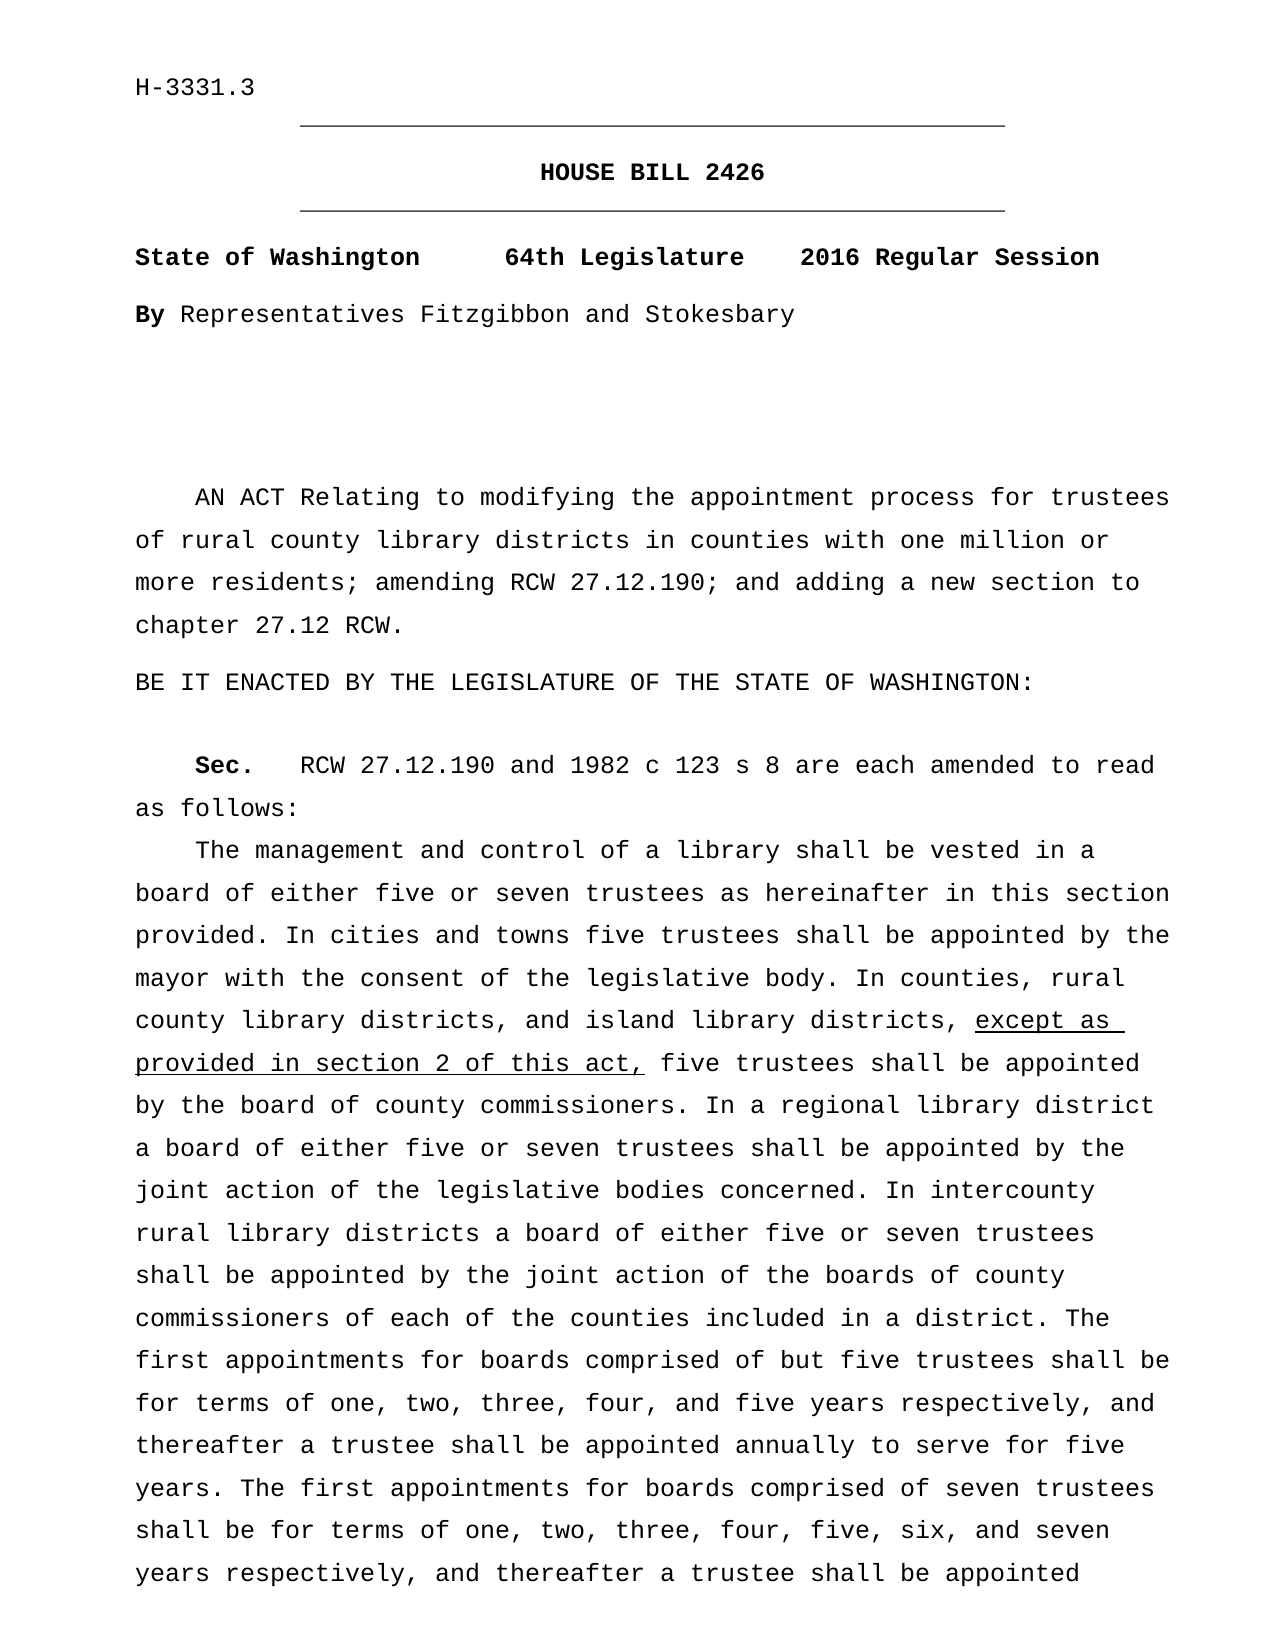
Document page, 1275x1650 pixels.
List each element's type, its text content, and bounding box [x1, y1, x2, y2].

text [135, 825, 1170, 1590]
text H-3331.3 [135, 75, 1170, 103]
text AN ACT Relating to modifying the appointment process for trustees of rural county library districts in counties with one million or more residents; amending RCW 27.12.190; and adding a new section to chapter 27.12 RCW. [135, 472, 1170, 642]
text By Representatives Fitzgibbon and Stokesbary [135, 302, 1170, 330]
text State of Washington 64th Legislature 2016 Regular Session [135, 245, 1170, 273]
text BE IT ENACTED BY THE LEGISLATURE OF THE STATE OF WASHINGTON: [135, 670, 1170, 698]
text Sec. RCW 27.12.190 and 1982 c 123 s 8 are each amended to read as follows: [135, 740, 1170, 825]
text HOUSE BILL 2426 [135, 160, 1170, 188]
text _______________________________________________ [135, 103, 1170, 132]
text _______________________________________________ [135, 188, 1170, 217]
